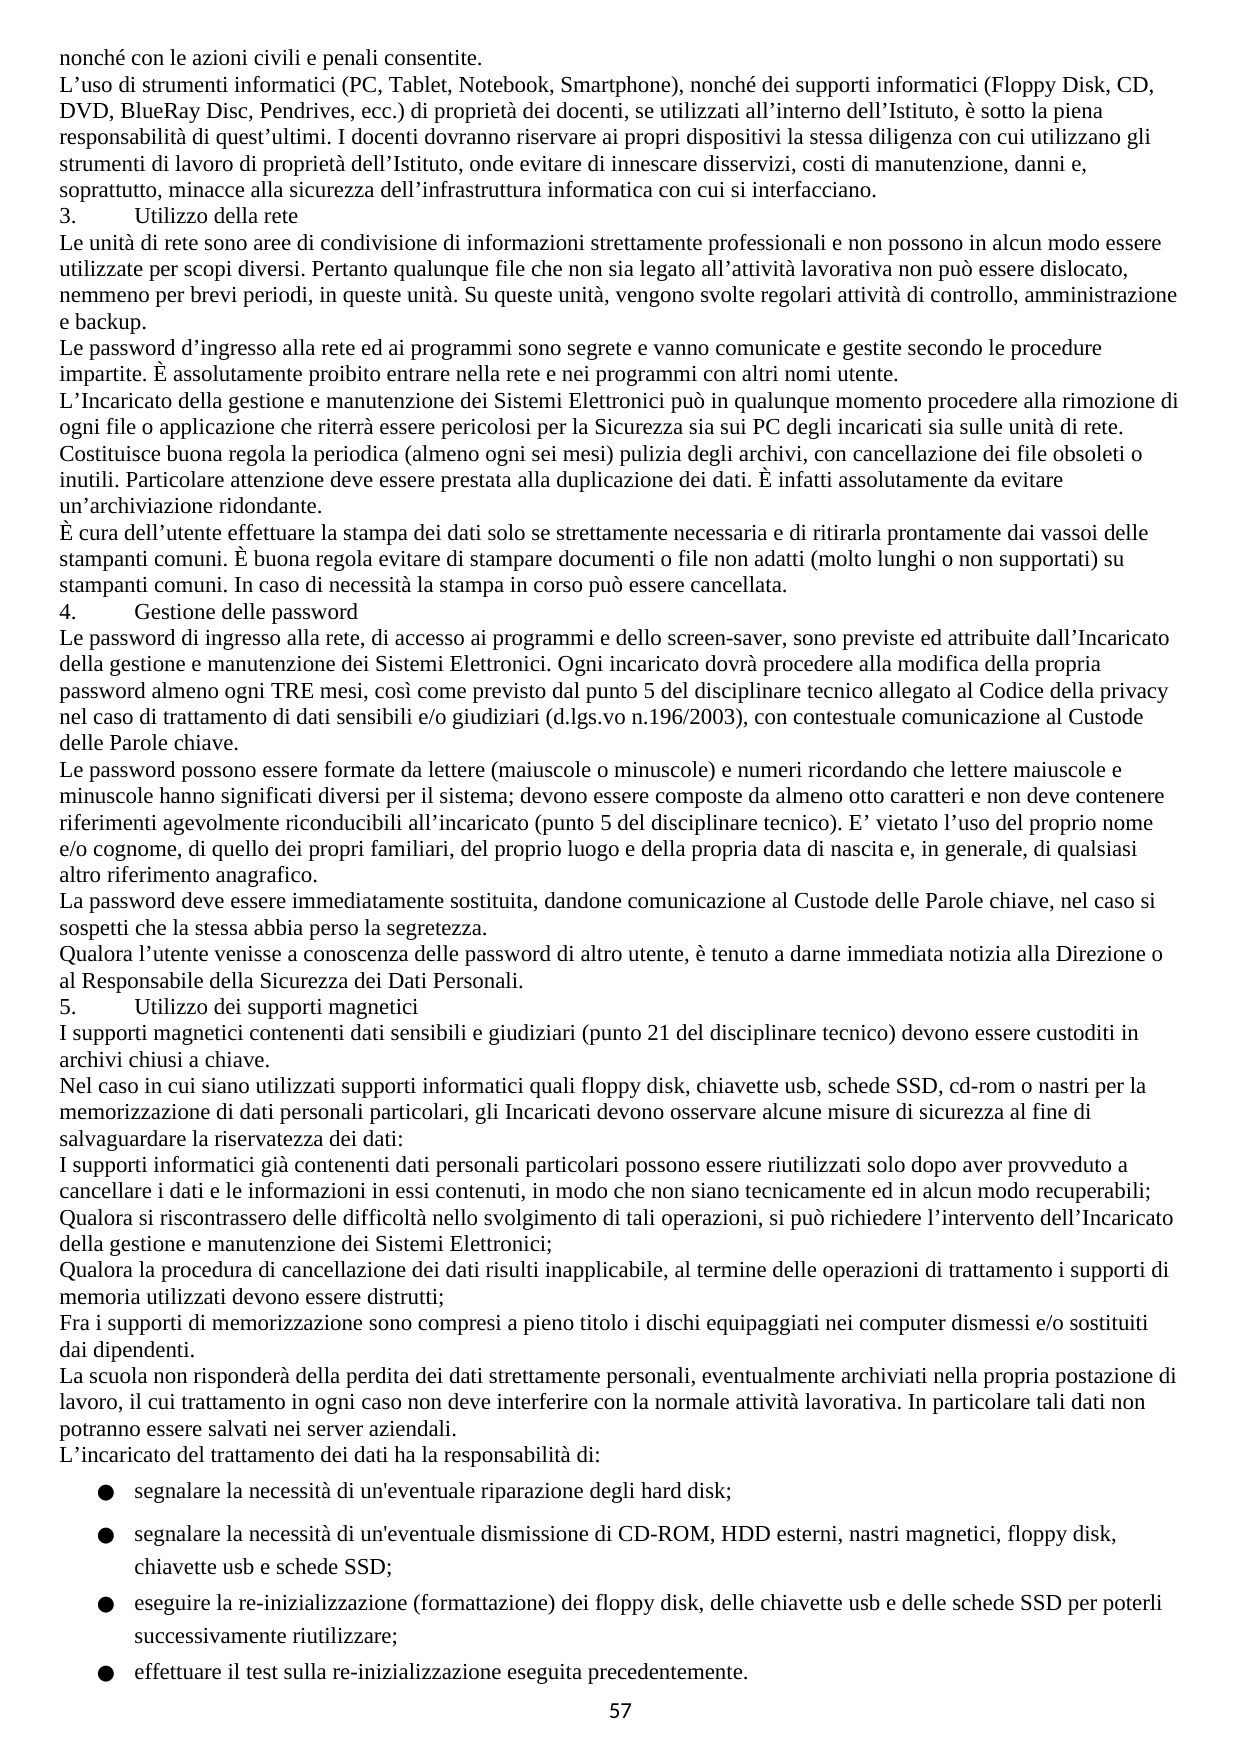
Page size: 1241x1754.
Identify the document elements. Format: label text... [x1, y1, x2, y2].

text Le password d’ingresso alla rete ed ai programmi sono segrete e vanno comunicate e gestite secondo le procedure impartite. È assolutamente proibito entrare nella rete e nei programmi con altri nomi utente. [59, 334, 1181, 387]
text Qualora la procedura di cancellazione dei dati risulti inapplicabile, al termine delle operazioni di trattamento i supporti di memoria utilizzati devono essere distrutti; [59, 1257, 1181, 1309]
list segnalare la necessità di un'eventuale riparazione degli hard disk; [97, 1467, 1181, 1510]
text Fra i supporti di memorizzazione sono compresi a pieno titolo i dischi equipaggiati nei computer dismessi e/o sostituiti dai dipendenti. [59, 1309, 1181, 1362]
text Le unità di rete sono aree di condivisione di informazioni strettamente professionali e non possono in alcun modo essere utilizzate per scopi diversi. Pertanto qualunque file che non sia legato all’attività lavorativa non può essere dislocato, nemmeno per brevi periodi, in queste unità. Su queste unità, vengono svolte regolari attività di controllo, amministrazione e backup. [59, 229, 1181, 334]
text La password deve essere immediatamente sostituita, dandone comunicazione al Custode delle Parole chiave, nel caso si sospetti che la stessa abbia perso la segretezza. [59, 888, 1181, 940]
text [59, 44, 1181, 71]
text Nel caso in cui siano utilizzati supporti informatici quali floppy disk, chiavette usb, schede SSD, cd-rom o nastri per la memorizzazione di dati personali particolari, gli Incaricati devono osservare alcune misure di sicurezza al fine di salvaguardare la riservatezza dei dati: [59, 1072, 1181, 1151]
list effettuare il test sulla re-inizializzazione eseguita precedentemente. [97, 1648, 1181, 1691]
list segnalare la necessità di un'eventuale dismissione di CD-ROM, HDD esterni, nastri magnetici, floppy disk, chiavette usb e schede SSD; [97, 1510, 1181, 1579]
text Le password possono essere formate da lettere (maiuscole o minuscole) e numeri ricordando che lettere maiuscole e minuscole hanno significati diversi per il sistema; devono essere composte da almeno otto caratteri e non deve contenere riferimenti agevolmente riconducibili all’incaricato (punto 5 del disciplinare tecnico). E’ vietato l’uso del proprio nome e/o cognome, di quello dei propri familiari, del proprio luogo e della propria data di nascita e, in generale, di qualsiasi altro riferimento anagrafico. [59, 756, 1181, 888]
text Qualora l’utente venisse a conoscenza delle password di altro utente, è tenuto a darne immediata notizia alla Direzione o al Responsabile della Sicurezza dei Dati Personali. [59, 940, 1181, 993]
text Le password di ingresso alla rete, di accesso ai programmi e dello screen-saver, sono previste ed attribuite dall’Incaricato della gestione e manutenzione dei Sistemi Elettronici. Ogni incaricato dovrà procedere alla modifica della propria password almeno ogni TRE mesi, così come previsto dal punto 5 del disciplinare tecnico allegato al Codice della privacy nel caso di trattamento di dati sensibili e/o giudiziari (d.lgs.vo n.196/2003), con contestuale comunicazione al Custode delle Parole chiave. [59, 624, 1181, 756]
text I supporti magnetici contenenti dati sensibili e giudiziari (punto 21 del disciplinare tecnico) devono essere custoditi in archivi chiusi a chiave. [59, 1019, 1181, 1072]
text La scuola non risponderà della perdita dei dati strettamente personali, eventualmente archiviati nella propria postazione di lavoro, il cui trattamento in ogni caso non deve interferire con la normale attività lavorativa. In particolare tali dati non potranno essere salvati nei server aziendali. [59, 1362, 1181, 1441]
list eseguire la re-inizializzazione (formattazione) dei floppy disk, delle chiavette usb e delle schede SSD per poterli successivamente riutilizzare; [97, 1579, 1181, 1648]
text È cura dell’utente effettuare la stampa dei dati solo se strettamente necessaria e di ritirarla prontamente dai vassoi delle stampanti comuni. È buona regola evitare di stampare documenti o file non adatti (molto lunghi o non supportati) su stampanti comuni. In caso di necessità la stampa in corso può essere cancellata. [59, 519, 1181, 598]
list Utilizzo dei supporti magnetici [59, 993, 1181, 1019]
list Utilizzo della rete [59, 202, 1181, 229]
text Qualora si riscontrassero delle difficoltà nello svolgimento di tali operazioni, si può richiedere l’intervento dell’Incaricato della gestione e manutenzione dei Sistemi Elettronici; [59, 1204, 1181, 1257]
text L’incaricato del trattamento dei dati ha la responsabilità di: [59, 1441, 1181, 1467]
text Costituisce buona regola la periodica (almeno ogni sei mesi) pulizia degli archivi, con cancellazione dei file obsoleti o inutili. Particolare attenzione deve essere prestata alla duplicazione dei dati. È infatti assolutamente da evitare un’archiviazione ridondante. [59, 439, 1181, 519]
text L’Incaricato della gestione e manutenzione dei Sistemi Elettronici può in qualunque momento procedere alla rimozione di ogni file o applicazione che riterrà essere pericolosi per la Sicurezza sia sui PC degli incaricati sia sulle unità di rete. [59, 387, 1181, 439]
text L’uso di strumenti informatici (PC, Tablet, Notebook, Smartphone), nonché dei supporti informatici (Floppy Disk, CD, DVD, BlueRay Disc, Pendrives, ecc.) di proprietà dei docenti, se utilizzati all’interno dell’Istituto, è sotto la piena responsabilità di quest’ultimi. I docenti dovranno riservare ai propri dispositivi la stessa diligenza con cui utilizzano gli strumenti di lavoro di proprietà dell’Istituto, onde evitare di innescare disservizi, costi di manutenzione, danni e, soprattutto, minacce alla sicurezza dell’infrastruttura informatica con cui si interfacciano. [59, 71, 1181, 202]
text I supporti informatici già contenenti dati personali particolari possono essere riutilizzati solo dopo aver provveduto a cancellare i dati e le informazioni in essi contenuti, in modo che non siano tecnicamente ed in alcun modo recuperabili; [59, 1151, 1181, 1204]
list Gestione delle password [59, 598, 1181, 624]
